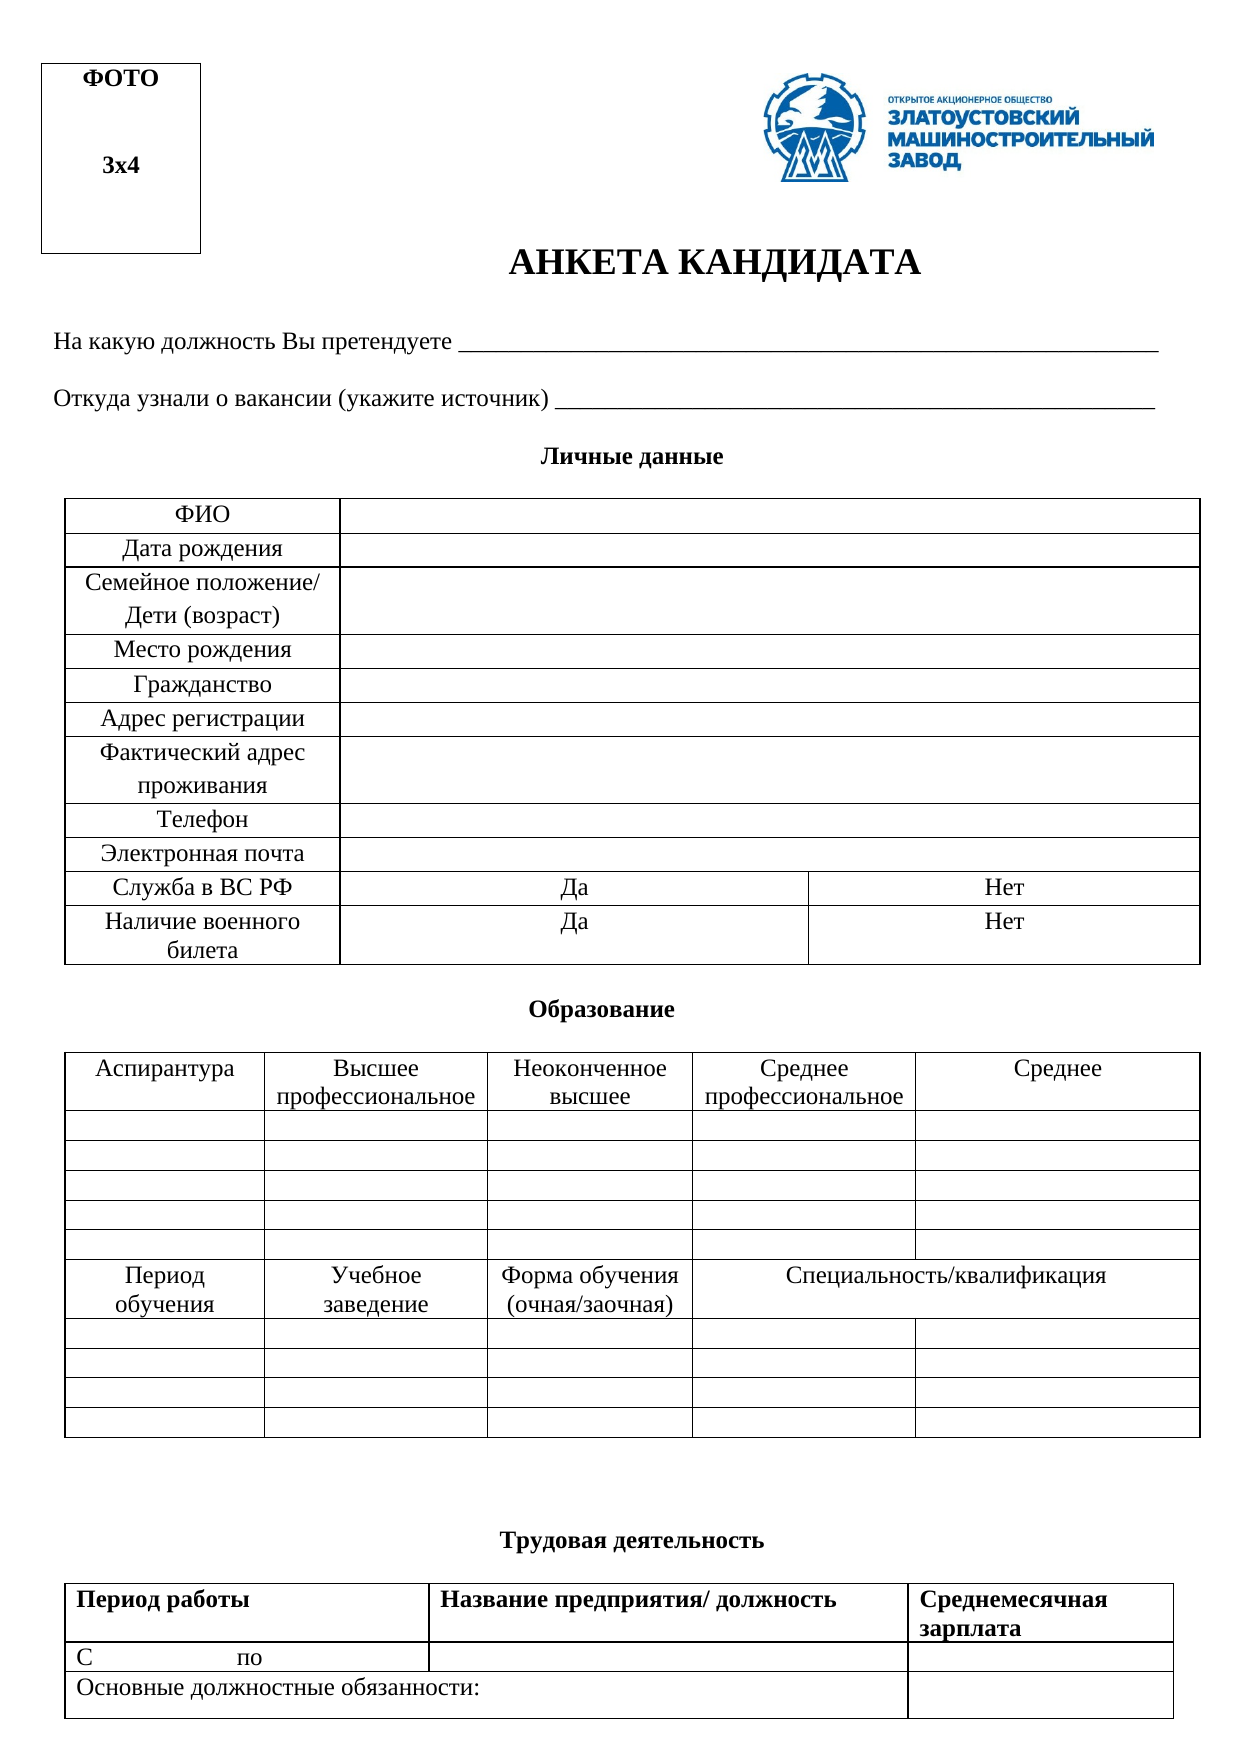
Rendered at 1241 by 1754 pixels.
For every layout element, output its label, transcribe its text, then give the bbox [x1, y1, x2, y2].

table_cell [265, 1141, 487, 1170]
table_cell [265, 1349, 487, 1377]
table_cell С по [66, 1643, 428, 1671]
table_cell [693, 1319, 915, 1347]
table_cell [341, 669, 1199, 702]
table_cell Гражданство [66, 669, 339, 702]
table_cell Специальность/квалификация [693, 1260, 1199, 1318]
text АНКЕТА КАНДИДАТА [53, 239, 1211, 283]
table_cell [66, 1111, 264, 1140]
table_cell [693, 1201, 915, 1229]
table_cell [693, 1378, 915, 1407]
table_cell [341, 838, 1199, 871]
table_header [341, 499, 1199, 532]
table_cell Служба в ВС РФ [66, 872, 339, 905]
table_header Аспирантура [66, 1053, 264, 1110]
table_cell [265, 1111, 487, 1140]
table_cell Телефон [66, 804, 339, 837]
table_cell [265, 1378, 487, 1407]
table_cell [66, 1378, 264, 1407]
table_cell [341, 534, 1199, 566]
table_cell [693, 1141, 915, 1170]
table_cell [66, 1230, 264, 1259]
table_cell [265, 1319, 487, 1347]
table_header Среднее [916, 1053, 1199, 1110]
table_cell [66, 1141, 264, 1170]
table_cell Да [341, 906, 808, 963]
table_cell [693, 1230, 915, 1259]
table_cell [693, 1171, 915, 1199]
table_header Среднемесячная зарплата [909, 1584, 1173, 1641]
table_cell [916, 1171, 1199, 1199]
text Откуда узнали о вакансии (укажите источник) ________________________________________________ [53, 383, 1211, 412]
table_cell [916, 1111, 1199, 1140]
text Образование [53, 994, 1211, 1022]
table_cell [916, 1319, 1199, 1347]
table_cell [265, 1408, 487, 1437]
table_cell [916, 1349, 1199, 1377]
table_cell [265, 1201, 487, 1229]
table_cell Место рождения [66, 635, 339, 668]
table_cell [488, 1349, 692, 1377]
table_cell [488, 1201, 692, 1229]
table_cell [66, 1319, 264, 1347]
table_cell [693, 1408, 915, 1437]
table_cell Электронная почта [66, 838, 339, 871]
table_cell [341, 568, 1199, 633]
table_cell [341, 703, 1199, 736]
table_cell [488, 1230, 692, 1259]
table_header Среднее профессиональное [693, 1053, 915, 1110]
picture [763, 73, 1154, 182]
table_cell [488, 1408, 692, 1437]
table_cell Фактический адрес проживания [66, 737, 339, 803]
table_cell [916, 1230, 1199, 1259]
table_cell Да [341, 872, 808, 905]
table_cell Нет [809, 906, 1199, 963]
table_cell [341, 737, 1199, 803]
table_cell Форма обучения (очная/заочная) [488, 1260, 692, 1318]
table_header Период работы [66, 1584, 428, 1641]
table_cell [66, 1171, 264, 1199]
table_cell [916, 1201, 1199, 1229]
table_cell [66, 1672, 907, 1717]
table_cell Адрес регистрации [66, 703, 339, 736]
table_cell [916, 1141, 1199, 1170]
table_header ФОТО 3х4 [42, 64, 200, 253]
table_cell Дата рождения [66, 534, 339, 566]
table_cell [488, 1171, 692, 1199]
table_cell Период обучения [66, 1260, 264, 1318]
table_cell [341, 635, 1199, 668]
table_cell [66, 1201, 264, 1229]
table_cell [488, 1378, 692, 1407]
table_cell [265, 1230, 487, 1259]
table_cell Наличие военного билета [66, 906, 339, 963]
table_cell [693, 1111, 915, 1140]
table_cell [430, 1643, 907, 1671]
table_cell [693, 1349, 915, 1377]
text Личные данные [53, 441, 1211, 469]
table_cell [66, 1349, 264, 1377]
table_cell [488, 1319, 692, 1347]
table_cell [909, 1672, 1173, 1717]
table_cell Семейное положение/ Дети (возраст) [66, 568, 339, 633]
table_header Высшее профессиональное [265, 1053, 487, 1110]
table_header ФИО [66, 499, 339, 532]
text Трудовая деятельность [53, 1525, 1211, 1554]
table_cell Нет [809, 872, 1199, 905]
table_cell [488, 1141, 692, 1170]
table_header Неоконченное высшее [488, 1053, 692, 1110]
table_cell [265, 1171, 487, 1199]
table_cell [66, 1408, 264, 1437]
table_cell [341, 804, 1199, 837]
table_cell [916, 1378, 1199, 1407]
table_header Название предприятия/ должность [430, 1584, 907, 1641]
table_cell [909, 1643, 1173, 1671]
text На какую должность Вы претендуете ________________________________________________________ [53, 326, 1211, 354]
table_cell [916, 1408, 1199, 1437]
table_cell [488, 1111, 692, 1140]
table_cell Учебное заведение [265, 1260, 487, 1318]
